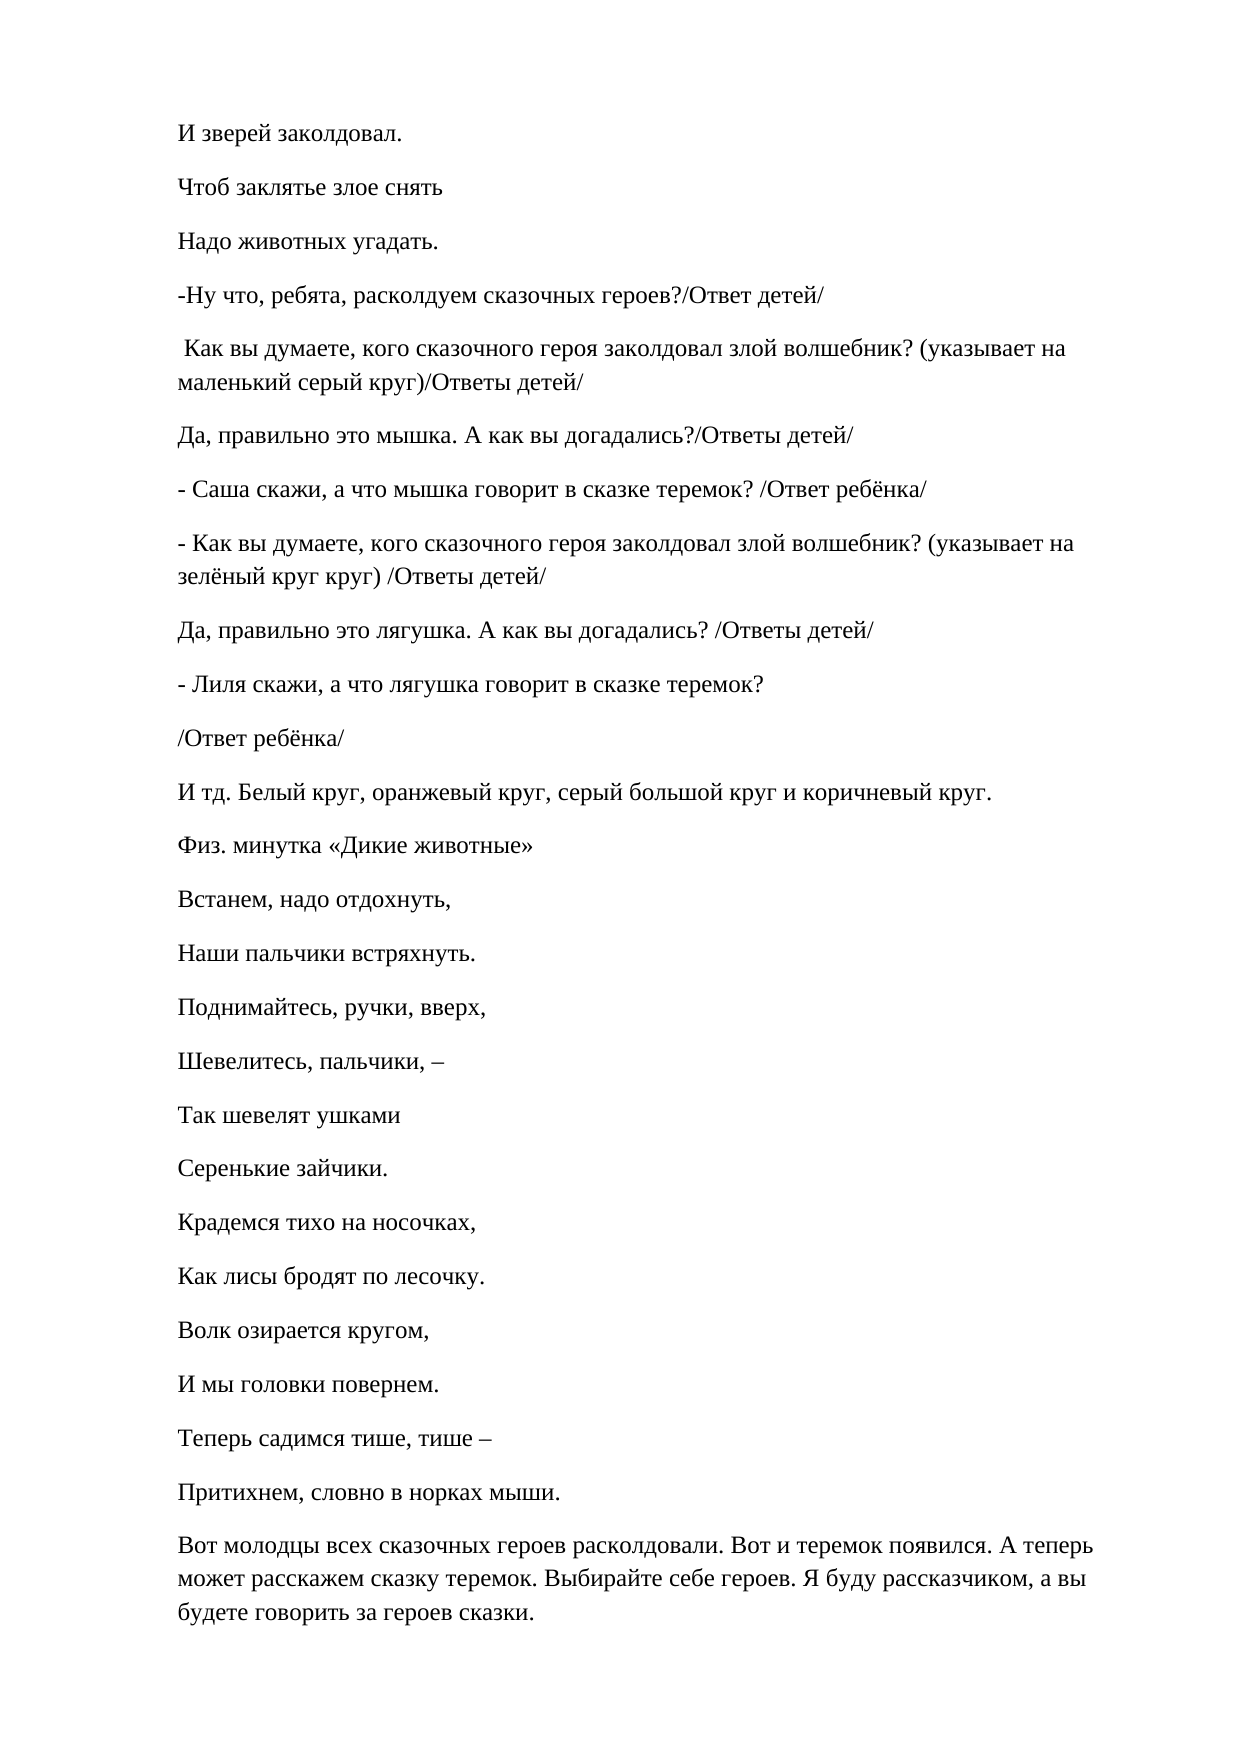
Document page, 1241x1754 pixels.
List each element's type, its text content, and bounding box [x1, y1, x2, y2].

text Да, правильно это лягушка. А как вы догадались? /Ответы детей/ [177, 615, 1152, 644]
text Как вы думаете, кого сказочного героя заколдовал злой волшебник? (указывает на маленький серый круг)/Ответы детей/ [177, 333, 1152, 395]
text И тд. Белый круг, оранжевый круг, серый большой круг и коричневый круг. [177, 777, 1152, 805]
text Поднимайтесь, ручки, вверх, [177, 992, 1152, 1021]
text Так шевелят ушками [177, 1100, 1152, 1128]
text Да, правильно это мышка. А как вы догадались?/Ответы детей/ [177, 420, 1152, 449]
text - Лиля скажи, а что лягушка говорит в сказке теремок? [177, 669, 1152, 698]
text /Ответ ребёнка/ [177, 723, 1152, 751]
text -Ну что, ребята, расколдуем сказочных героев?/Ответ детей/ [177, 280, 1152, 308]
text Волк озирается кругом, [177, 1315, 1152, 1344]
text - Саша скажи, а что мышка говорит в сказке теремок? /Ответ ребёнка/ [177, 474, 1152, 503]
text Наши пальчики встряхнуть. [177, 938, 1152, 967]
text Чтоб заклятье злое снять [177, 172, 1152, 201]
text Шевелитесь, пальчики, – [177, 1046, 1152, 1074]
text Как лисы бродят по лесочку. [177, 1261, 1152, 1290]
text Вот молодцы всех сказочных героев расколдовали. Вот и теремок появился. А теперь может расскажем сказку теремок. Выбирайте себе героев. Я буду рассказчиком, а вы будете говорить за героев сказки. [177, 1531, 1152, 1625]
text Теперь садимся тише, тише – [177, 1423, 1152, 1452]
text Притихнем, словно в норках мыши. [177, 1477, 1152, 1505]
text - Как вы думаете, кого сказочного героя заколдовал злой волшебник? (указывает на зелёный круг круг) /Ответы детей/ [177, 528, 1152, 590]
text Физ. минутка «Дикие животные» [177, 830, 1152, 859]
text Встанем, надо отдохнуть, [177, 884, 1152, 913]
text И мы головки повернем. [177, 1369, 1152, 1398]
text Серенькие зайчики. [177, 1153, 1152, 1182]
text Крадемся тихо на носочках, [177, 1207, 1152, 1236]
text Надо животных угадать. [177, 226, 1152, 254]
text И зверей заколдовал. [177, 118, 1152, 147]
